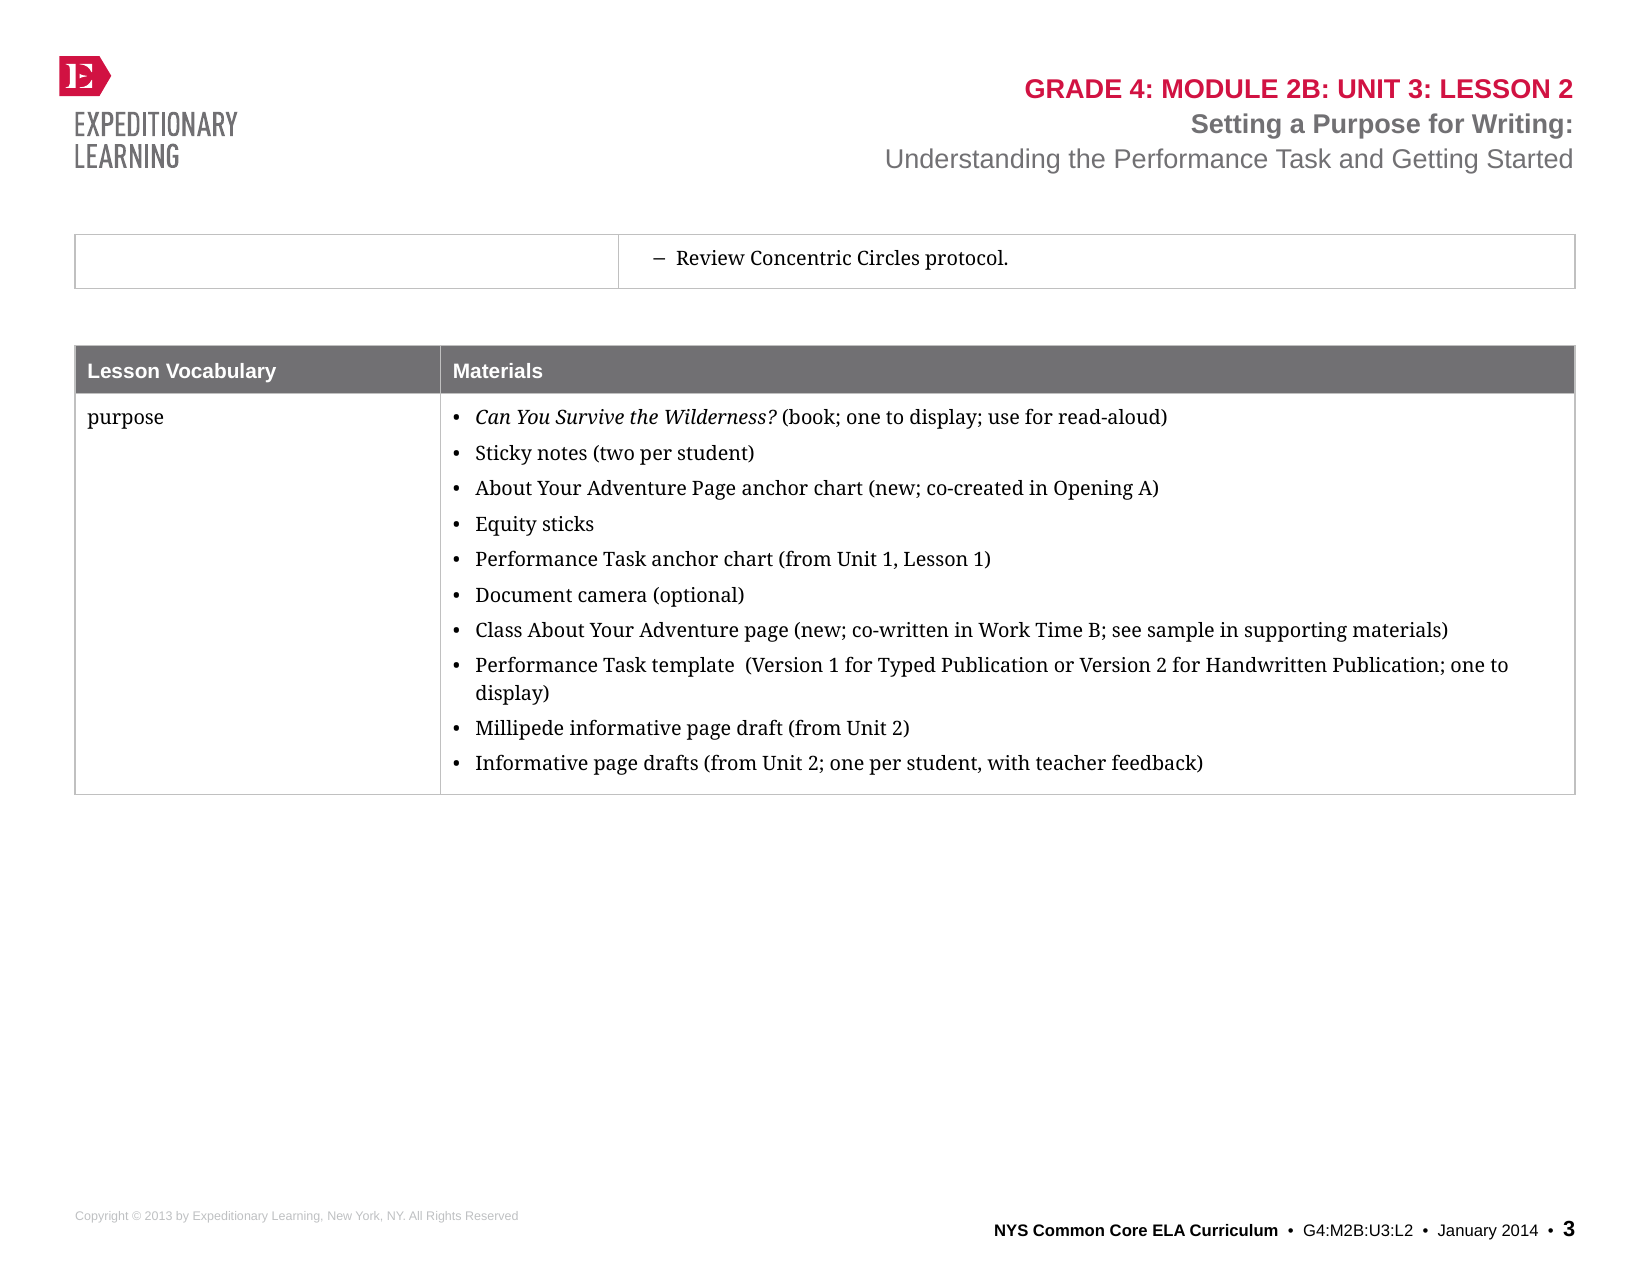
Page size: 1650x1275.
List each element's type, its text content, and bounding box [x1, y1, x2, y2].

table_cell purpose [76, 394, 440, 793]
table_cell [76, 235, 618, 288]
table_cell Can You Survive the Wilderness? (book; one to display; use for read-aloud) Sticky notes (two per student) About Your Adventure Page anchor chart (new; co-created in Opening A) Equity sticks Performance Task anchor chart (from Unit 1, Lesson 1) Document camera (optional) Class About Your Adventure page (new; co-written in Work Time B; see sample in supporting materials) Performance Task template (Version 1 for Typed Publication or Version 2 for Handwritten Publication; one to display) Millipede informative page draft (from Unit 2) Informative page drafts (from Unit 2; one per student, with teacher feedback) [441, 394, 1574, 793]
table_header Materials [441, 346, 1574, 393]
table_header Lesson Vocabulary [76, 346, 440, 393]
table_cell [619, 235, 1574, 288]
